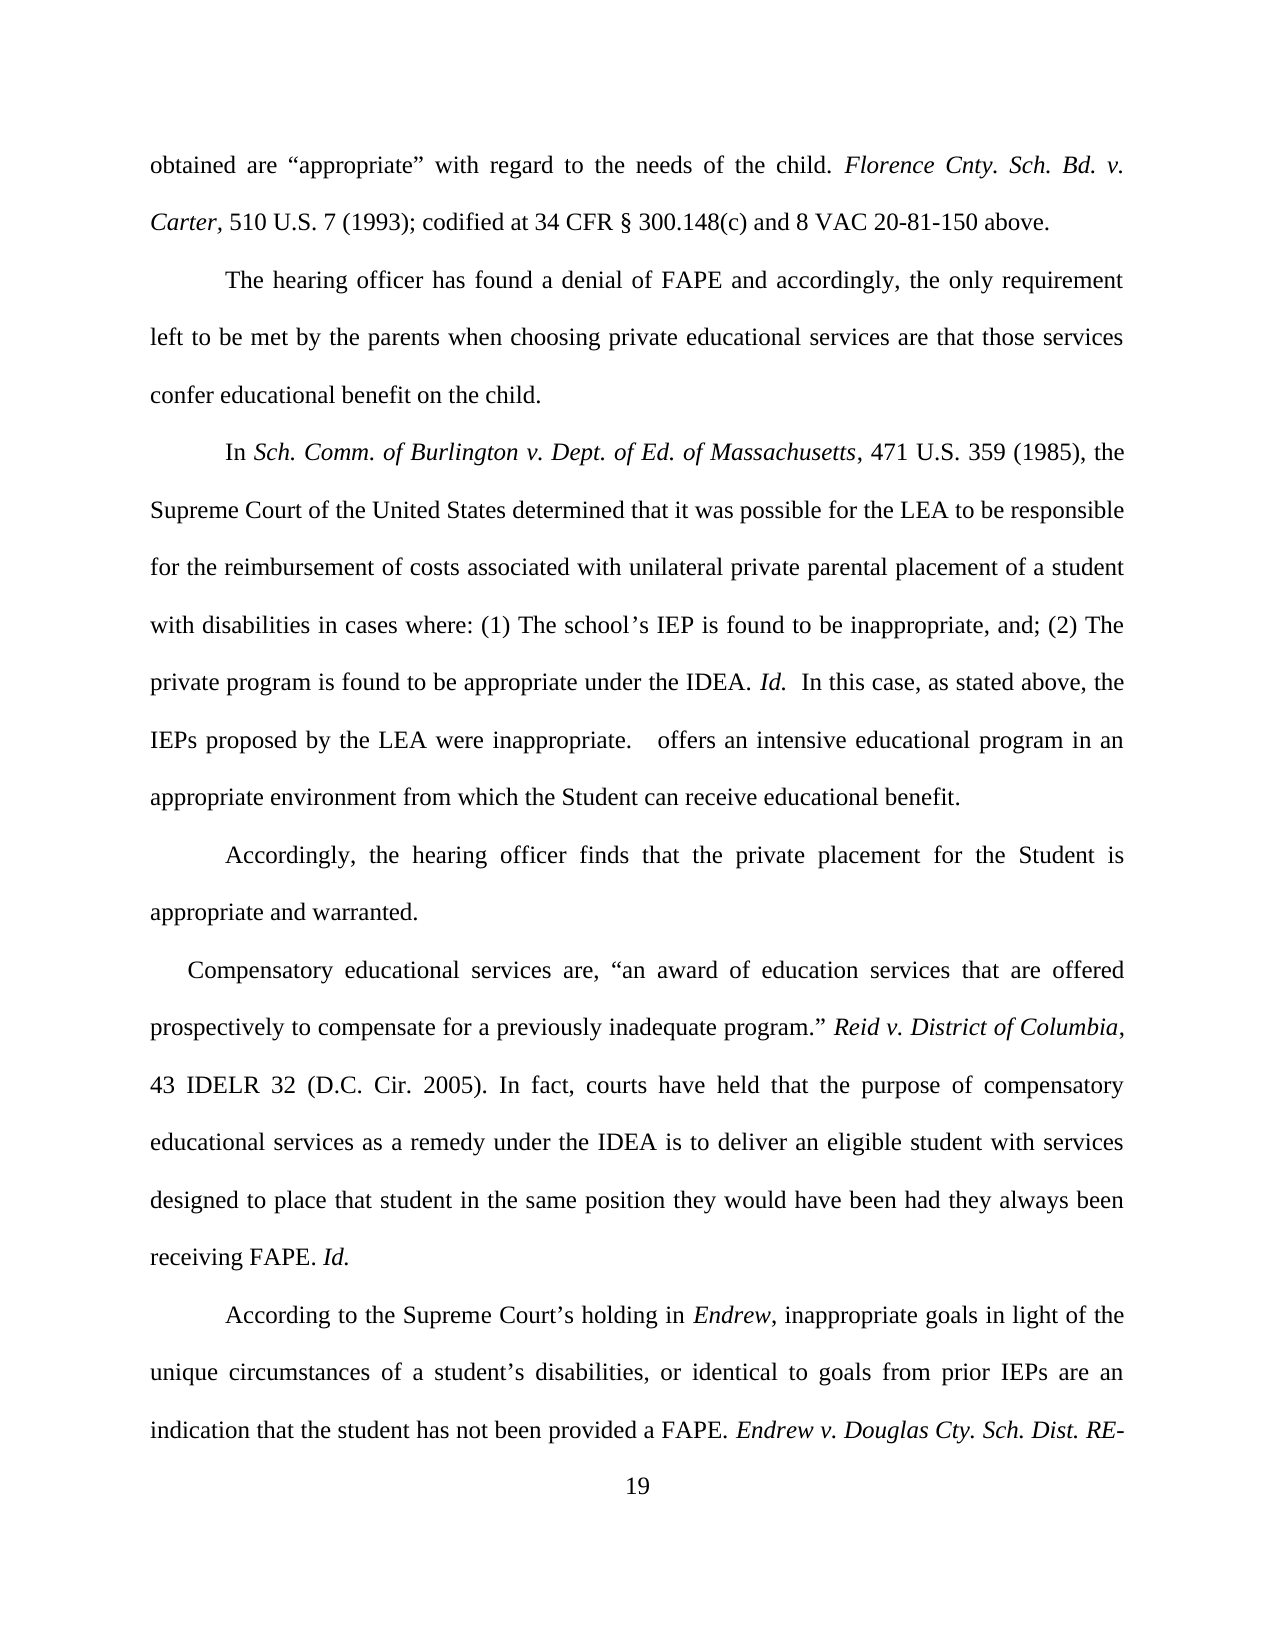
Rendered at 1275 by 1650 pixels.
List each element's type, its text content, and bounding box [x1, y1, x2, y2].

text Accordingly, the hearing officer finds that the private placement for the Student is appropriate and warranted. [150, 840, 1125, 926]
text Compensatory educational services are, “an award of education services that are offered prospectively to compensate for a previously inadequate program.” Reid v. District of Columbia, 43 IDELR 32 (D.C. Cir. 2005). In fact, courts have held that the purpose of compensatory educational services as a remedy under the IDEA is to deliver an eligible student with services designed to place that student in the same position they would have been had they always been receiving FAPE. Id. [150, 955, 1125, 1271]
text In Sch. Comm. of Burlington v. Dept. of Ed. of Massachusetts, 471 U.S. 359 (1985), the Supreme Court of the United States determined that it was possible for the LEA to be responsible for the reimbursement of costs associated with unilateral private parental placement of a student with disabilities in cases where: (1) The school’s IEP is found to be inappropriate, and; (2) The private program is found to be appropriate under the IDEA. Id. In this case, as stated above, the IEPs proposed by the LEA were inappropriate. offers an intensive educational program in an appropriate environment from which the Student can receive educational benefit. [150, 437, 1125, 811]
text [150, 1300, 1125, 1444]
text The hearing officer has found a denial of FAPE and accordingly, the only requirement left to be met by the parents when choosing private educational services are that those services confer educational benefit on the child. [150, 265, 1125, 409]
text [150, 150, 1125, 236]
